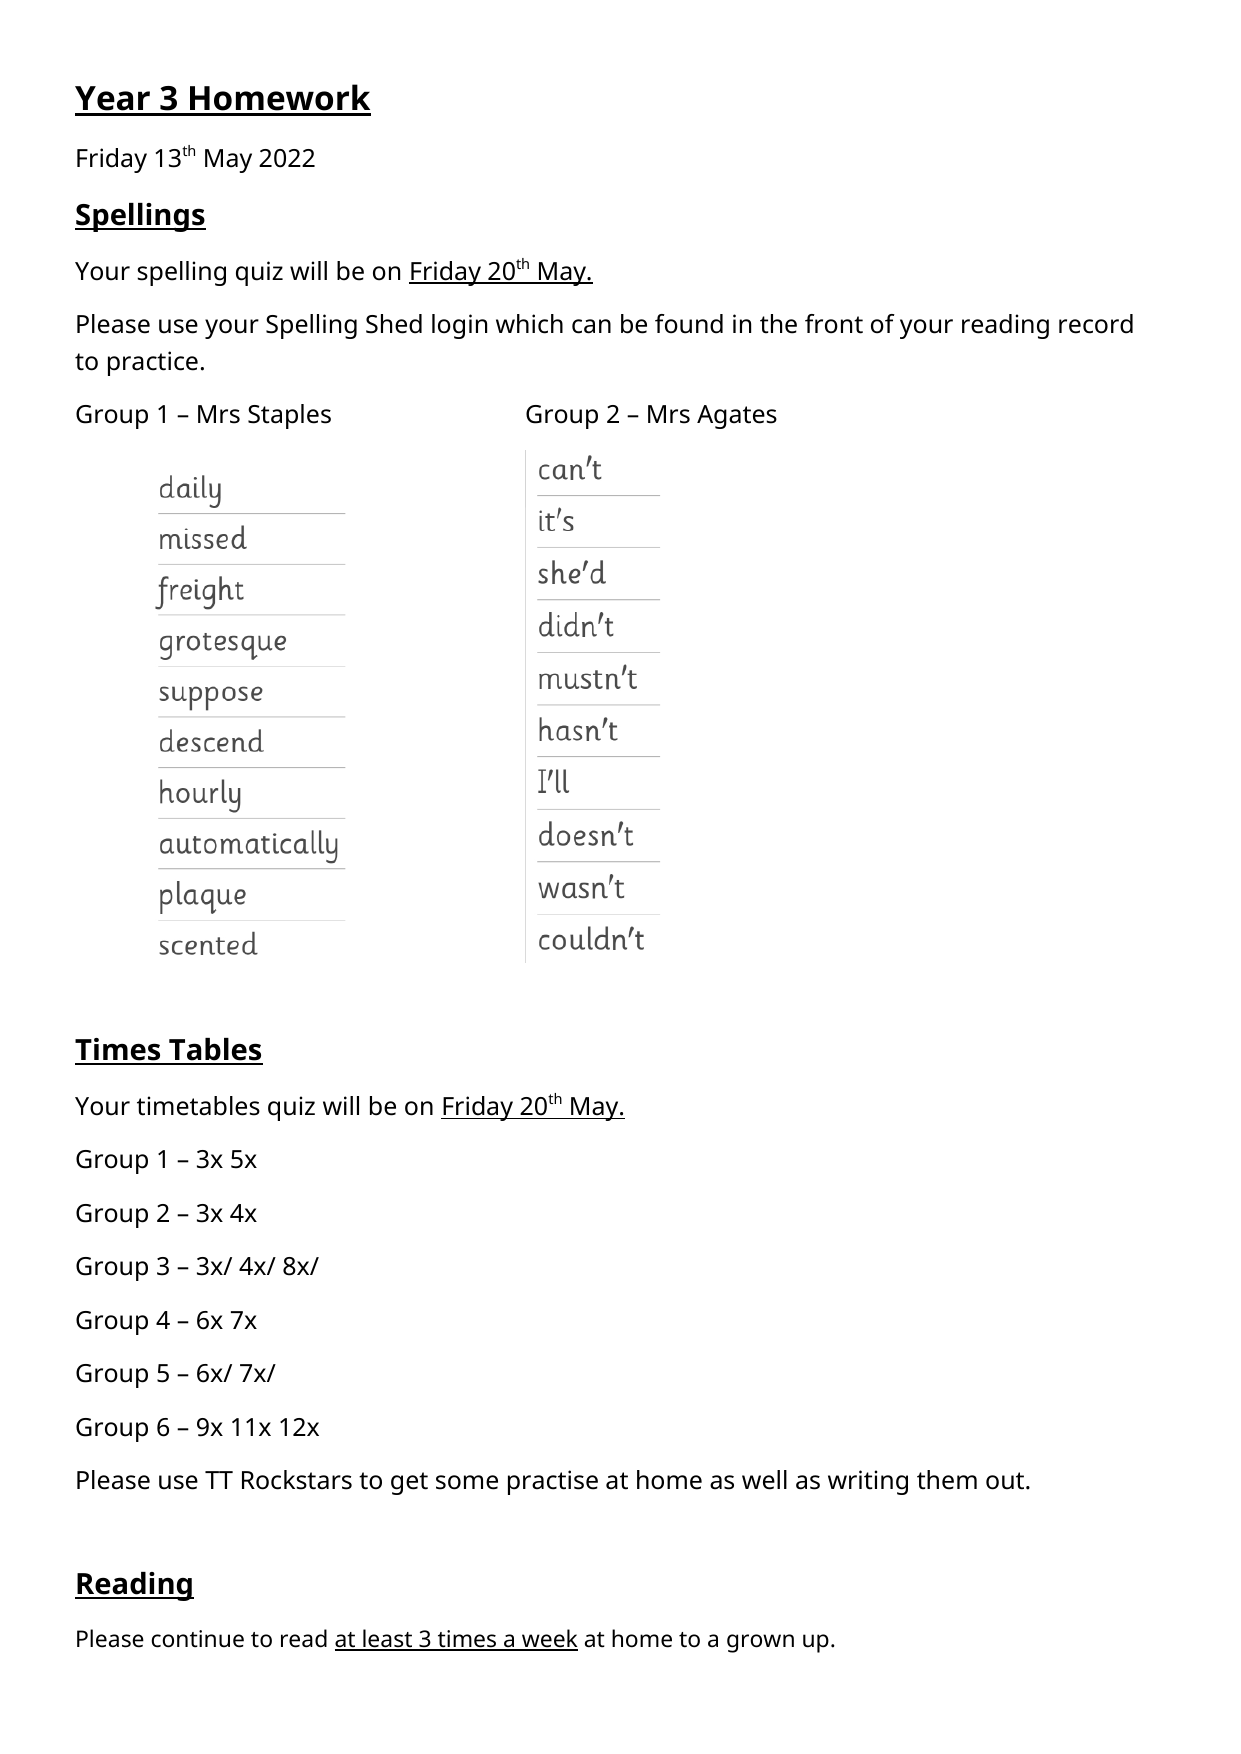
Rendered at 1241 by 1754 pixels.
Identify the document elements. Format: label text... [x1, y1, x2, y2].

text Year 3 Homework [75, 75, 1165, 120]
text Group 1 – 3x 5x [75, 1142, 1165, 1176]
text Group 5 – 6x/ 7x/ [75, 1356, 1165, 1390]
text Please continue to read at least 3 times a week at home to a grown up. [75, 1623, 1165, 1654]
text Spellings [75, 194, 1165, 234]
text Times Tables [75, 1029, 1165, 1069]
text Group 1 – Mrs Staples Group 2 – Mrs Agates [75, 397, 1165, 431]
text Group 6 – 9x 11x 12x [75, 1409, 1165, 1443]
text Your spelling quiz will be on Friday 20th May. [75, 253, 1165, 288]
picture [150, 466, 346, 963]
text Please use TT Rockstars to get some practise at home as well as writing them out. [75, 1463, 1165, 1497]
text Group 4 – 6x 7x [75, 1302, 1165, 1337]
text Group 2 – 3x 4x [75, 1196, 1165, 1230]
text Reading [75, 1563, 1165, 1603]
text Friday 13th May 2022 [75, 141, 1165, 175]
text Group 3 – 3x/ 4x/ 8x/ [75, 1249, 1165, 1283]
picture [525, 450, 661, 963]
text Your timetables quiz will be on Friday 20th May. [75, 1089, 1165, 1123]
text Please use your Spelling Shed login which can be found in the front of your reading record to practice. [75, 307, 1165, 378]
